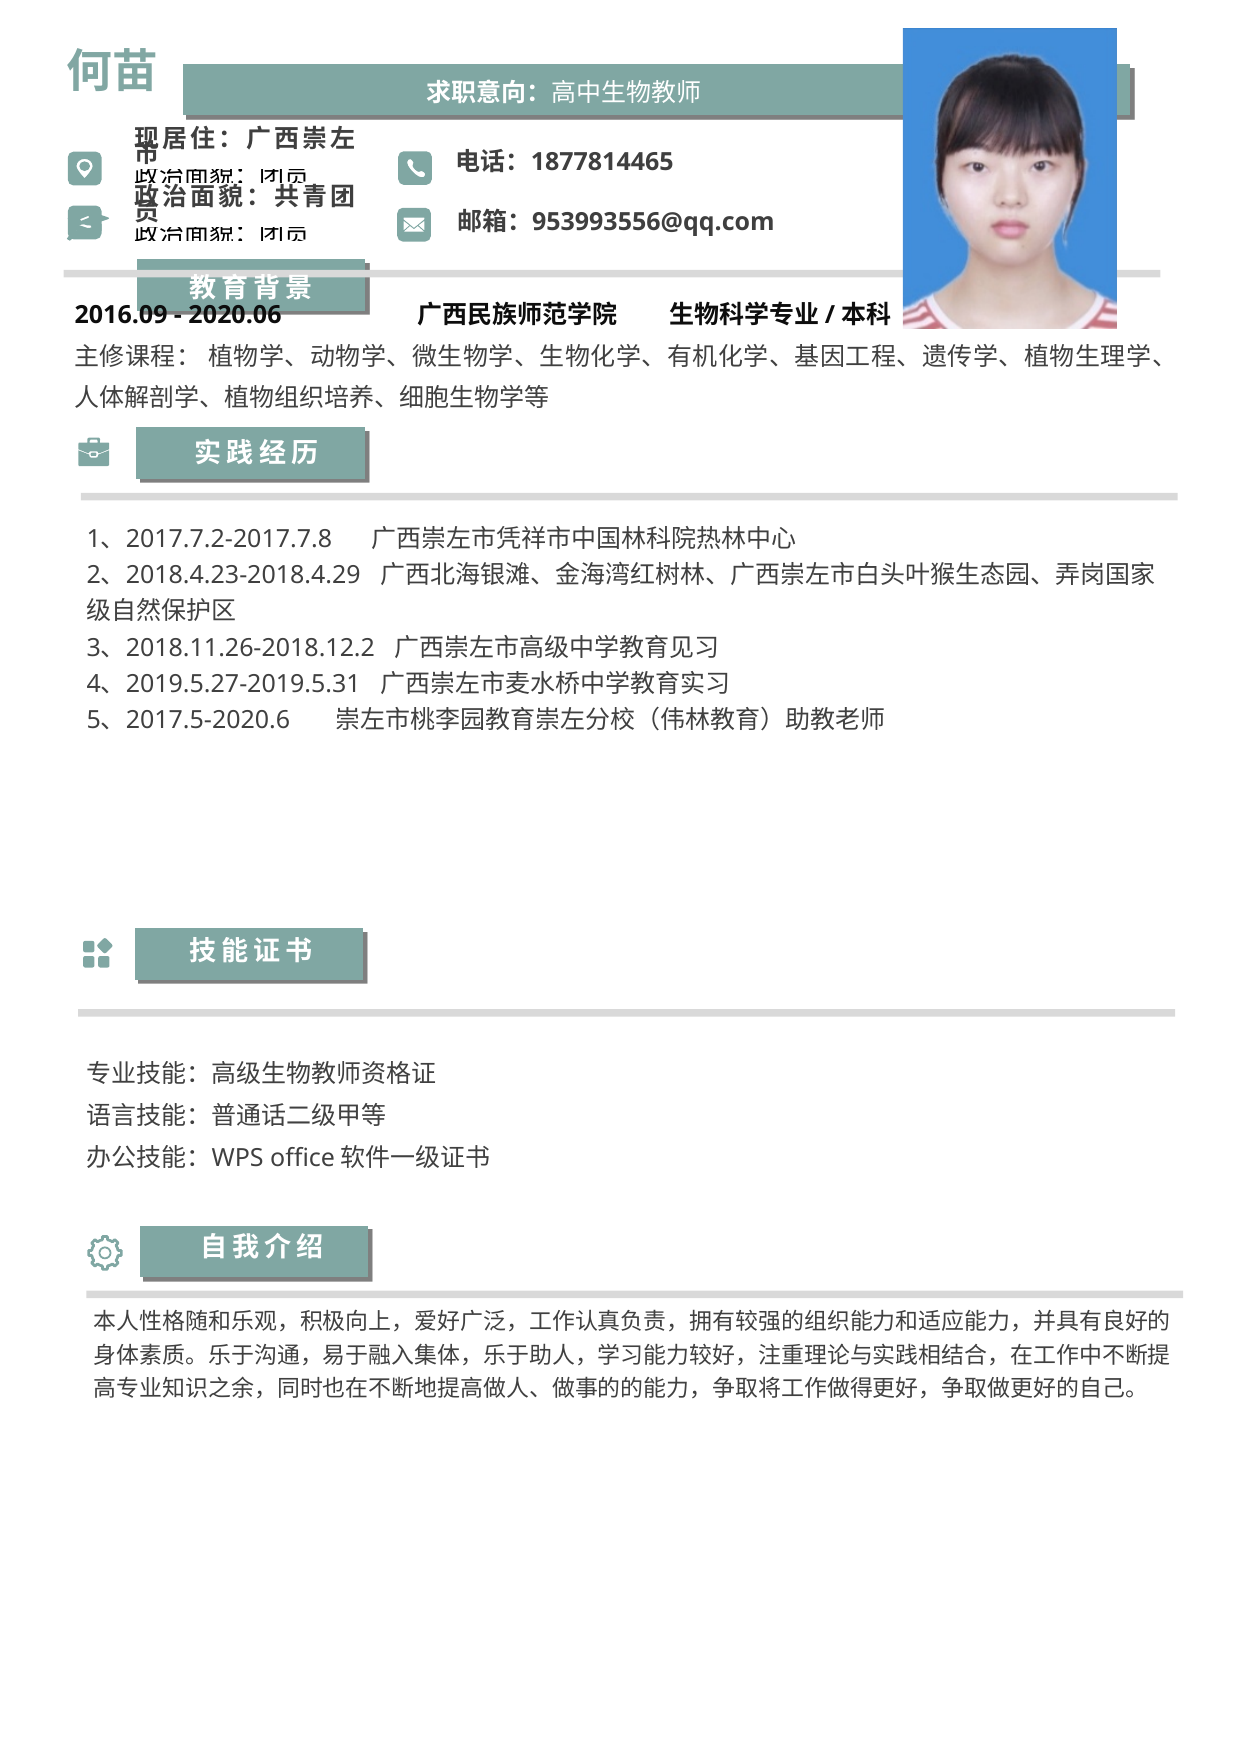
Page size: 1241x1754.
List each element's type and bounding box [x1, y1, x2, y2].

picture [902, 28, 1117, 329]
